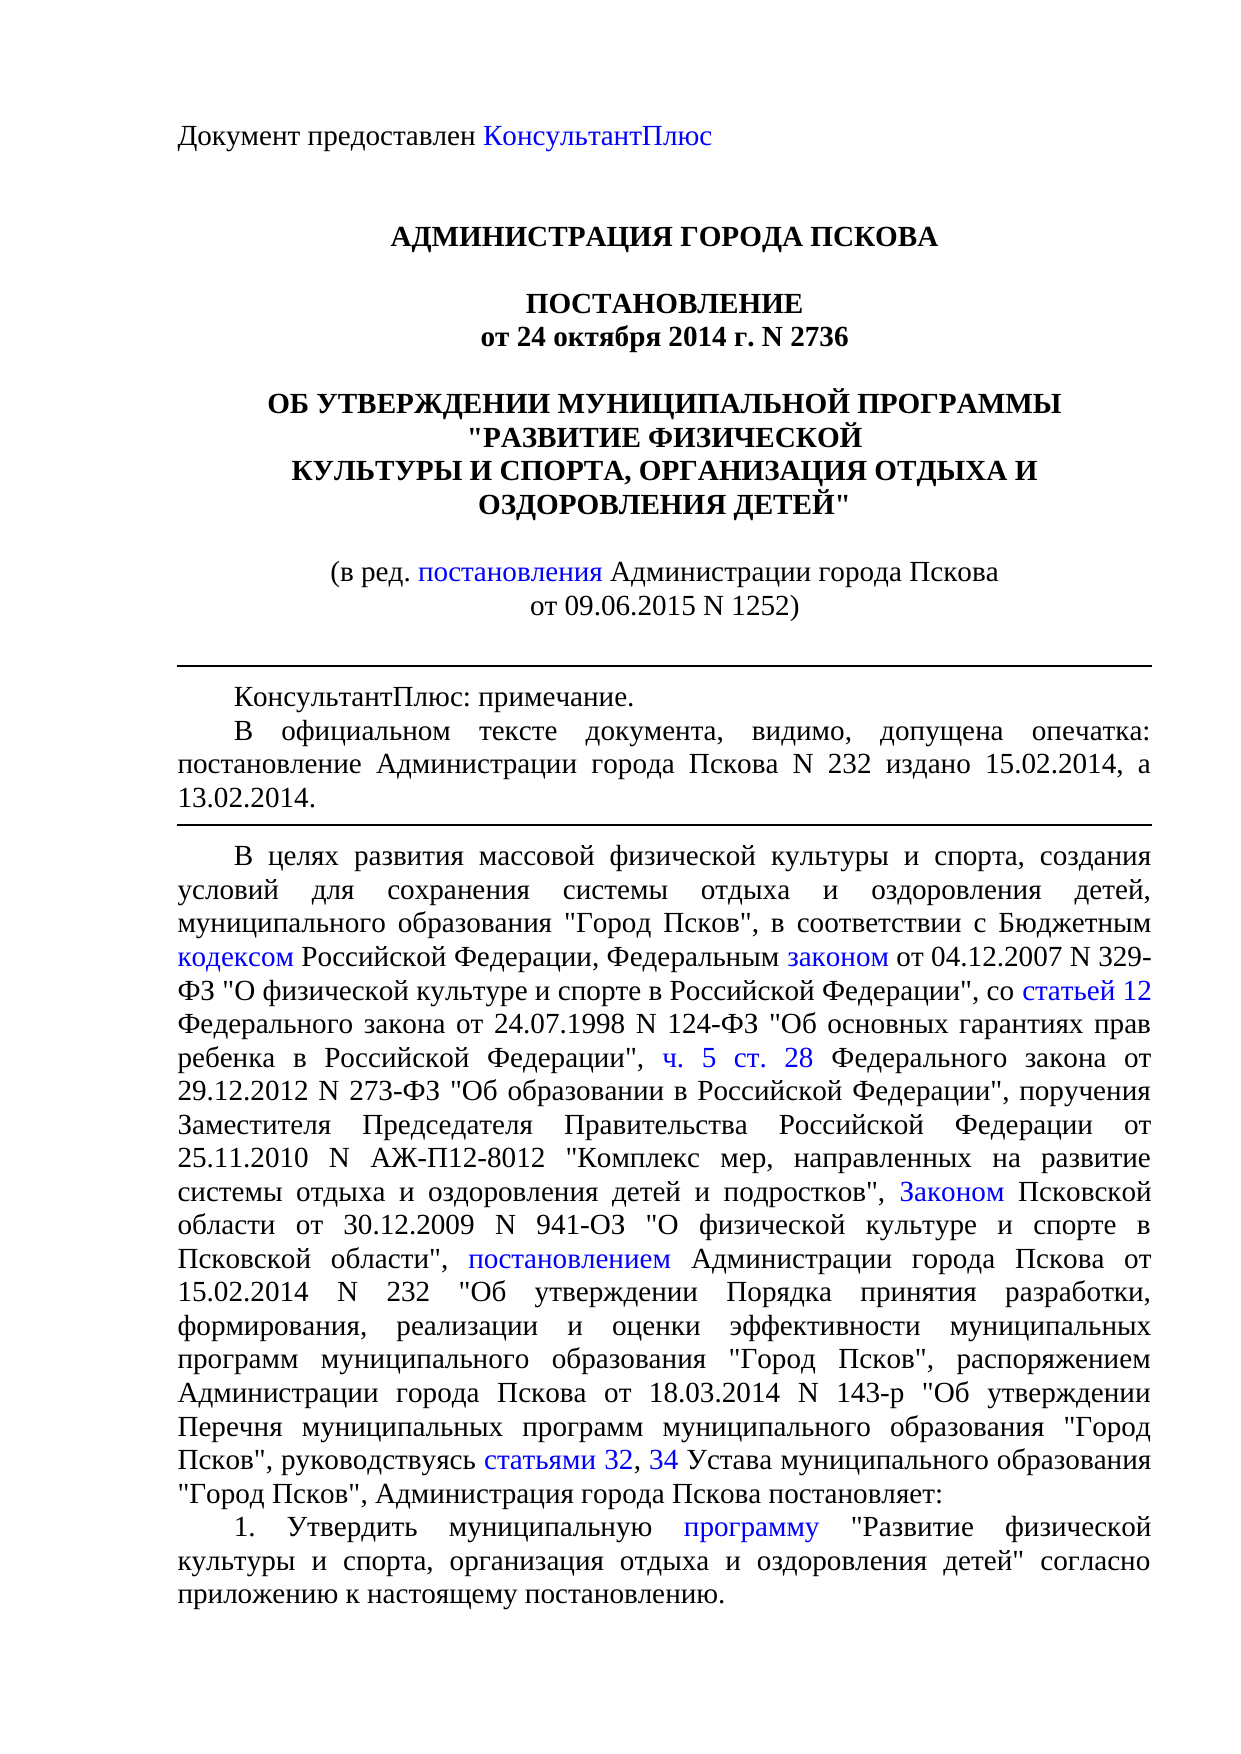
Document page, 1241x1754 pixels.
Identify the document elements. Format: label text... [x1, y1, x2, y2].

text Документ предоставлен КонсультантПлюс [177, 118, 1152, 185]
text АДМИНИСТРАЦИЯ ГОРОДА ПСКОВА [177, 219, 1152, 252]
text В целях развития массовой физической культуры и спорта, создания условий для сохранения системы отдыха и оздоровления детей, муниципального образования "Город Псков", в соответствии с Бюджетным кодексом Российской Федерации, Федеральным законом от 04.12.2007 N 329-ФЗ "О физической культуре и спорте в Российской Федерации", со статьей 12 Федерального закона от 24.07.1998 N 124-ФЗ "Об основных гарантиях прав ребенка в Российской Федерации", ч. 5 ст. 28 Федерального закона от 29.12.2012 N 273-ФЗ "Об образовании в Российской Федерации", поручения Заместителя Председателя Правительства Российской Федерации от 25.11.2010 N АЖ-П12-8012 "Комплекс мер, направленных на развитие системы отдыха и оздоровления детей и подростков", Законом Псковской области от 30.12.2009 N 941-ОЗ "О физической культуре и спорте в Псковской области", постановлением Администрации города Пскова от 15.02.2014 N 232 "Об утверждении Порядка принятия разработки, формирования, реализации и оценки эффективности муниципальных программ муниципального образования "Город Псков", распоряжением Администрации города Пскова от 18.03.2014 N 143-р "Об утверждении Перечня муниципальных программ муниципального образования "Город Псков", руководствуясь статьями 32, 34 Устава муниципального образования "Город Псков", Администрация города Пскова постановляет: [177, 838, 1152, 1509]
text 1. Утвердить муниципальную программу "Развитие физической культуры и спорта, организация отдыха и оздоровления детей" согласно приложению к настоящему постановлению. [177, 1509, 1152, 1610]
text от 09.06.2015 N 1252) [177, 588, 1152, 621]
text В официальном тексте документа, видимо, допущена опечатка: постановление Администрации города Пскова N 232 издано 15.02.2014, а 13.02.2014. [177, 713, 1152, 814]
text ПОСТАНОВЛЕНИЕ [177, 286, 1152, 319]
text КонсультантПлюс: примечание. [177, 679, 1152, 713]
text (в ред. постановления Администрации города Пскова [177, 554, 1152, 588]
text КУЛЬТУРЫ И СПОРТА, ОРГАНИЗАЦИЯ ОТДЫХА И ОЗДОРОВЛЕНИЯ ДЕТЕЙ" [177, 453, 1152, 521]
text от 24 октября 2014 г. N 2736 [177, 319, 1152, 353]
text ОБ УТВЕРЖДЕНИИ МУНИЦИПАЛЬНОЙ ПРОГРАММЫ "РАЗВИТИЕ ФИЗИЧЕСКОЙ [177, 386, 1152, 453]
